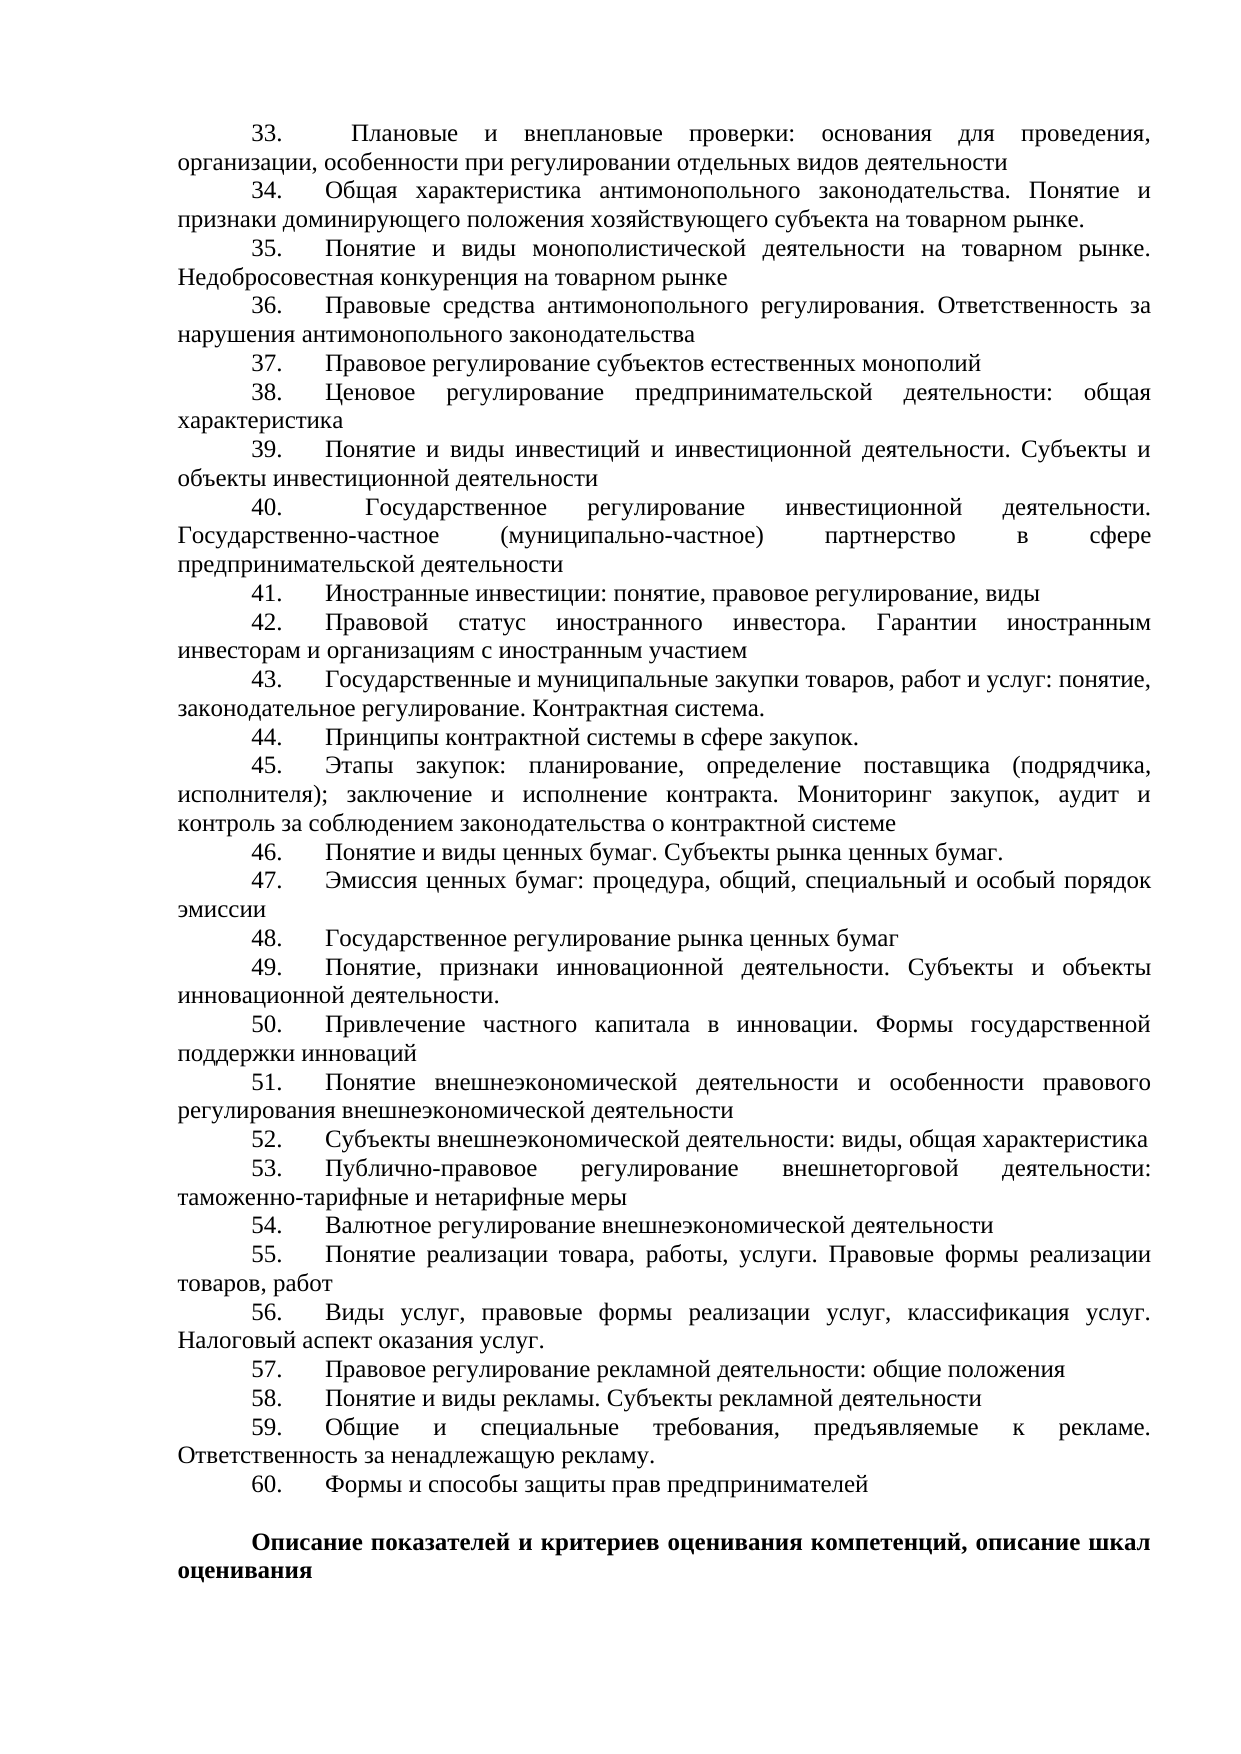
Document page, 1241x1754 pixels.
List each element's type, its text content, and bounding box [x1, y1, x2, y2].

text 58. Понятие и виды рекламы. Субъекты рекламной деятельности [177, 1383, 1152, 1412]
text 55. Понятие реализации товара, работы, услуги. Правовые формы реализации товаров, работ [177, 1239, 1152, 1297]
text 41. Иностранные инвестиции: понятие, правовое регулирование, виды [177, 578, 1152, 607]
text 53. Публично-правовое регулирование внешнеторговой деятельности: таможенно-тарифные и нетарифные меры [177, 1153, 1152, 1211]
text 45. Этапы закупок: планирование, определение поставщика (подрядчика, исполнителя); заключение и исполнение контракта. Мониторинг закупок, аудит и контроль за соблюдением законодательства о контрактной системе [177, 751, 1152, 837]
text 40. Государственное регулирование инвестиционной деятельности. Государственно-частное (муниципально-частное) партнерство в сфере предпринимательской деятельности [177, 492, 1152, 578]
text 36. Правовые средства антимонопольного регулирования. Ответственность за нарушения антимонопольного законодательства [177, 291, 1152, 348]
text 51. Понятие внешнеэкономической деятельности и особенности правового регулирования внешнеэкономической деятельности [177, 1067, 1152, 1124]
text 56. Виды услуг, правовые формы реализации услуг, классификация услуг. Налоговый аспект оказания услуг. [177, 1297, 1152, 1354]
text 47. Эмиссия ценных бумаг: процедура, общий, специальный и особый порядок эмиссии [177, 866, 1152, 923]
text 43. Государственные и муниципальные закупки товаров, работ и услуг: понятие, законодательное регулирование. Контрактная система. [177, 664, 1152, 722]
text 57. Правовое регулирование рекламной деятельности: общие положения [177, 1354, 1152, 1383]
text 54. Валютное регулирование внешнеэкономической деятельности [177, 1211, 1152, 1239]
text 50. Привлечение частного капитала в инновации. Формы государственной поддержки инноваций [177, 1009, 1152, 1067]
text 52. Субъекты внешнеэкономической деятельности: виды, общая характеристика [177, 1124, 1152, 1153]
text 60. Формы и способы защиты прав предпринимателей [177, 1469, 1152, 1498]
text 37. Правовое регулирование субъектов естественных монополий [177, 348, 1152, 377]
text 49. Понятие, признаки инновационной деятельности. Субъекты и объекты инновационной деятельности. [177, 952, 1152, 1009]
text 59. Общие и специальные требования, предъявляемые к рекламе. Ответственность за ненадлежащую рекламу. [177, 1412, 1152, 1469]
text 42. Правовой статус иностранного инвестора. Гарантии иностранным инвесторам и организациям с иностранным участием [177, 607, 1152, 664]
text 34. Общая характеристика антимонопольного законодательства. Понятие и признаки доминирующего положения хозяйствующего субъекта на товарном рынке. [177, 176, 1152, 233]
text 38. Ценовое регулирование предпринимательской деятельности: общая характеристика [177, 377, 1152, 434]
text 35. Понятие и виды монополистической деятельности на товарном рынке. Недобросовестная конкуренция на товарном рынке [177, 233, 1152, 291]
text Описание показателей и критериев оценивания компетенций, описание шкал оценивания [177, 1527, 1152, 1584]
text 39. Понятие и виды инвестиций и инвестиционной деятельности. Субъекты и объекты инвестиционной деятельности [177, 434, 1152, 492]
text 44. Принципы контрактной системы в сфере закупок. [177, 722, 1152, 751]
text 48. Государственное регулирование рынка ценных бумаг [177, 923, 1152, 952]
text 46. Понятие и виды ценных бумаг. Субъекты рынка ценных бумаг. [177, 837, 1152, 866]
text 33. Плановые и внеплановые проверки: основания для проведения, организации, особенности при регулировании отдельных видов деятельности [177, 118, 1152, 176]
